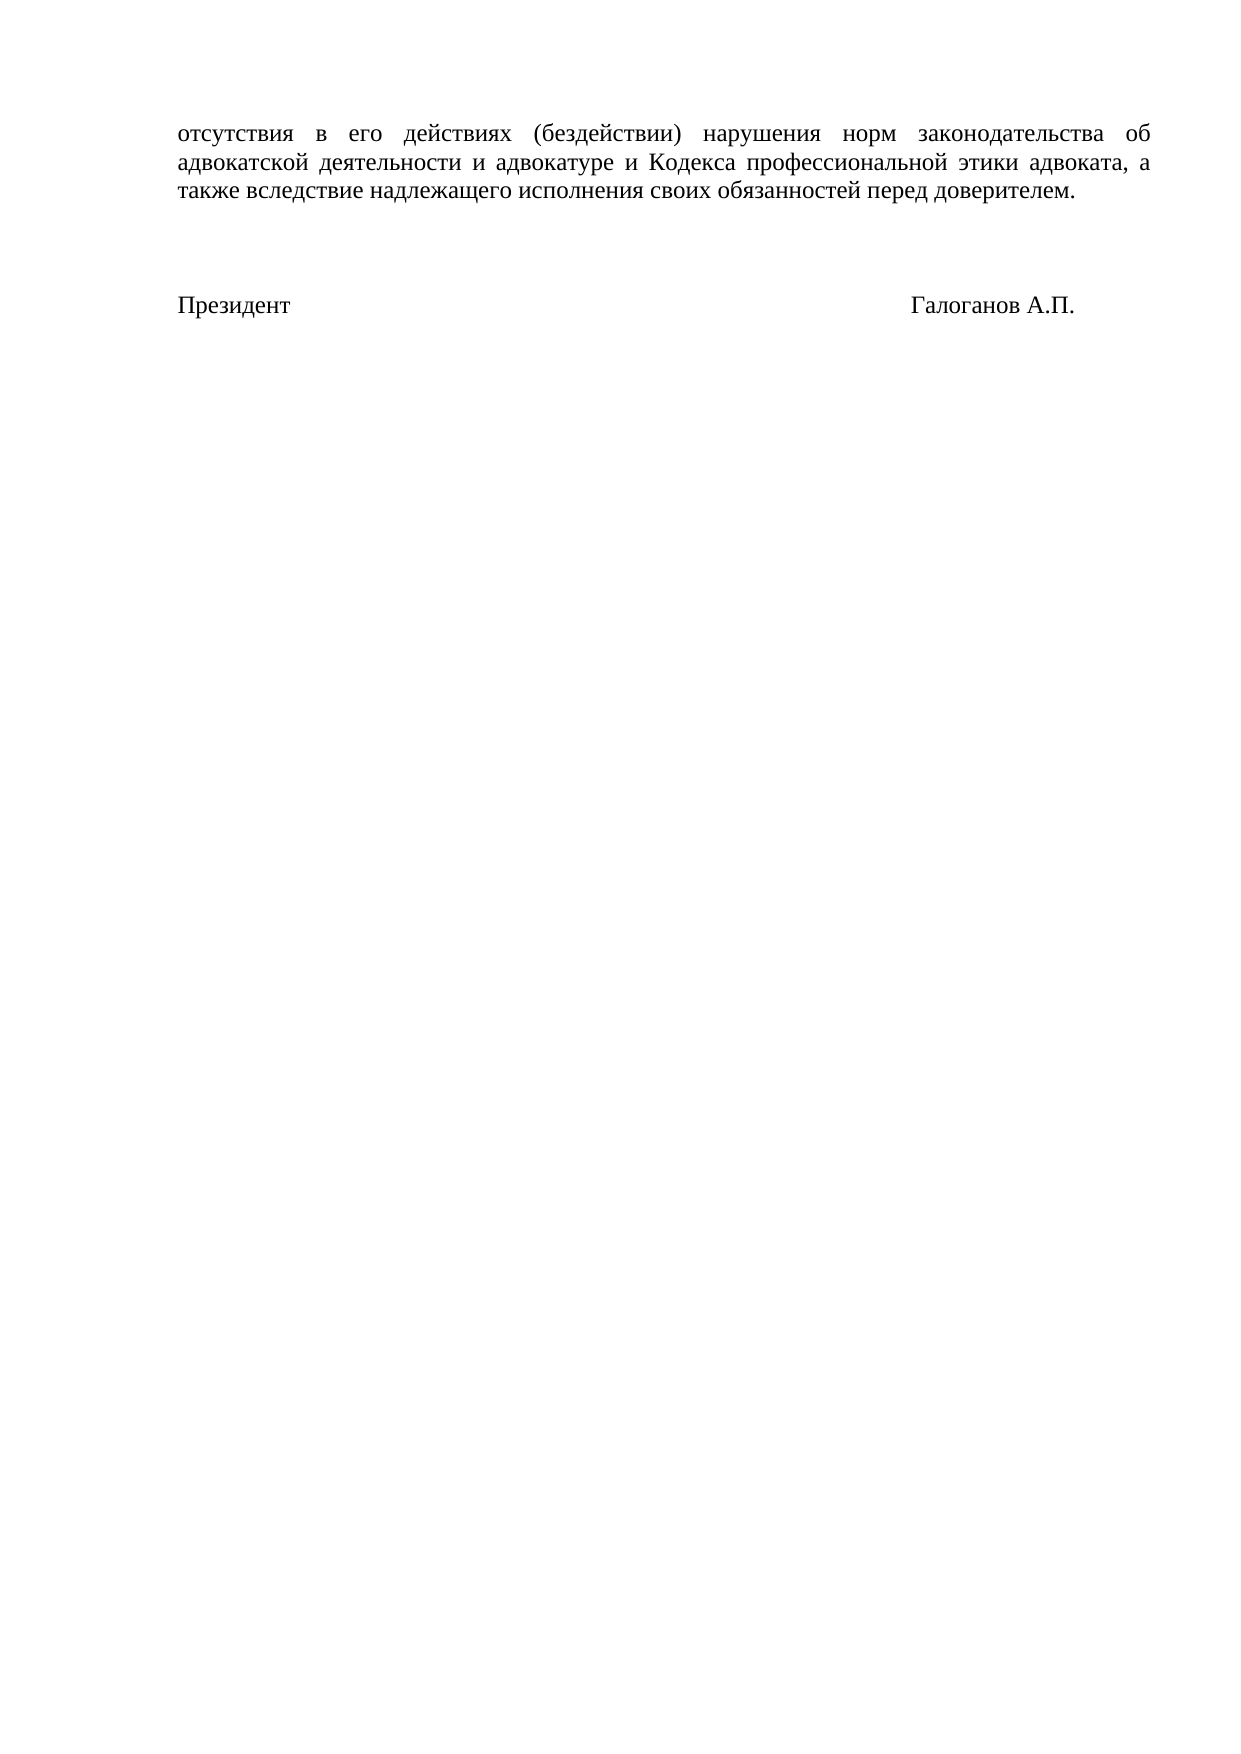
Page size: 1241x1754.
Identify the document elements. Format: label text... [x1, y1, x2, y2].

text Президент Галоганов А.П. [177, 291, 1152, 319]
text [177, 118, 1152, 204]
